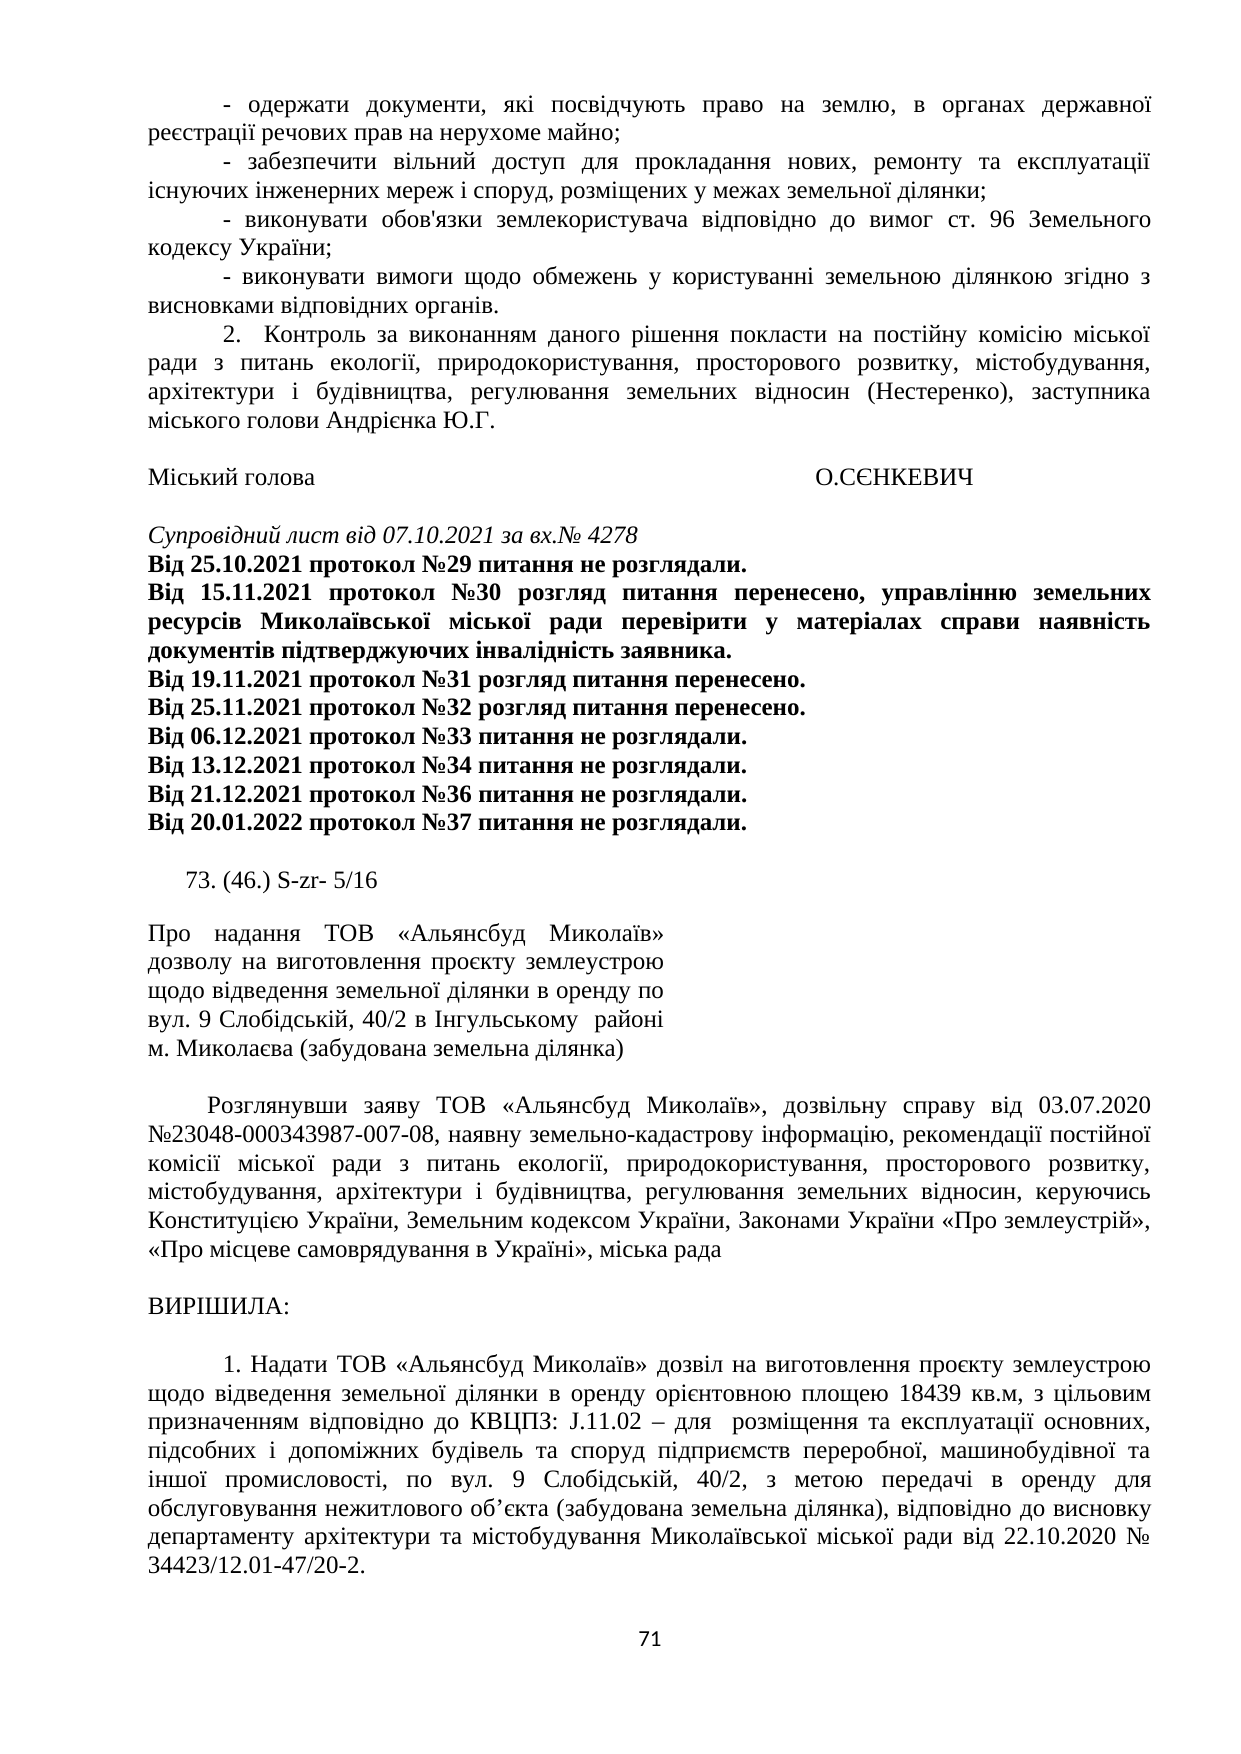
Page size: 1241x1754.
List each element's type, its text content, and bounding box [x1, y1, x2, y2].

text Від 25.10.2021 протокол №29 питання не розглядали. [148, 549, 1152, 577]
text Про надання ТОВ «Альянсбуд Миколаїв» дозволу на виготовлення проєкту землеустрою щодо відведення земельної ділянки в оренду по вул. 9 Слобідській, 40/2 в Інгульському районі м. Миколаєва (забудована земельна ділянка) [148, 918, 664, 1061]
text ВИРІШИЛА: [148, 1291, 1152, 1320]
text - одержати документи, які посвідчують право на землю, в органах державної реєстрації речових прав на нерухоме майно; [148, 89, 1152, 146]
list (46.) S-zr- 5/16 [185, 865, 983, 894]
text Від 13.12.2021 протокол №34 питання не розглядали. [148, 750, 1152, 779]
text Від 15.11.2021 протокол №30 розгляд питання перенесено, управлінню земельних ресурсів Миколаївської міської ради перевірити у матеріалах справи наявність документів підтверджуючих інвалідність заявника. [148, 577, 1152, 664]
text Від 06.12.2021 протокол №33 питання не розглядали. [148, 721, 1152, 750]
text - виконувати обов'язки землекористувача відповідно до вимог ст. 96 Земельного кодексу України; [148, 204, 1152, 261]
text Розглянувши заяву ТОВ «Альянсбуд Миколаїв», дозвільну справу від 03.07.2020 №23048-000343987-007-08, наявну земельно-кадастрову інформацію, рекомендації постійної комісії міської ради з питань екології, природокористування, просторового розвитку, містобудування, архітектури і будівництва, регулювання земельних відносин, керуючись Конституцією України, Земельним кодексом України, Законами України «Про землеустрій», «Про місцеве самоврядування в Україні», міська рада [148, 1090, 1152, 1263]
text Від 25.11.2021 протокол №32 розгляд питання перенесено. [148, 692, 1152, 721]
text Від 20.01.2022 протокол №37 питання не розглядали. [148, 807, 1152, 836]
text Від 19.11.2021 протокол №31 розгляд питання перенесено. [148, 664, 1152, 692]
text - виконувати вимоги щодо обмежень у користуванні земельною ділянкою згідно з висновками відповідних органів. [148, 261, 1152, 319]
text 1. Надати ТОВ «Альянсбуд Миколаїв» дозвіл на виготовлення проєкту землеустрою щодо відведення земельної ділянки в оренду орієнтовною площею 18439 кв.м, з цільовим призначенням відповідно до КВЦПЗ: J.11.02 – для розміщення та експлуатації основних, підсобних і допоміжних будівель та споруд підприємств переробної, машинобудівної та іншої промисловості, по вул. 9 Слобідській, 40/2, з метою передачі в оренду для обслуговування нежитлового об’єкта (забудована земельна ділянка), відповідно до висновку департаменту архітектури та містобудування Миколаївської міської ради від 22.10.2020 № 34423/12.01-47/20-2. [148, 1349, 1152, 1579]
text - забезпечити вільний доступ для прокладання нових, ремонту та експлуатації існуючих інженерних мереж і споруд, розміщених у межах земельної ділянки; [148, 146, 1152, 204]
text Міський голова О.СЄНКЕВИЧ [148, 462, 1152, 491]
text Супровідний лист від 07.10.2021 за вх.№ 4278 [148, 520, 1152, 549]
text Від 21.12.2021 протокол №36 питання не розглядали. [148, 779, 1152, 807]
text 2. Контроль за виконанням даного рішення покласти на постійну комісію міської ради з питань екології, природокористування, просторового розвитку, містобудування, архітектури і будівництва, регулювання земельних відносин (Нестеренко), заступника міського голови Андрієнка Ю.Г. [148, 319, 1152, 434]
